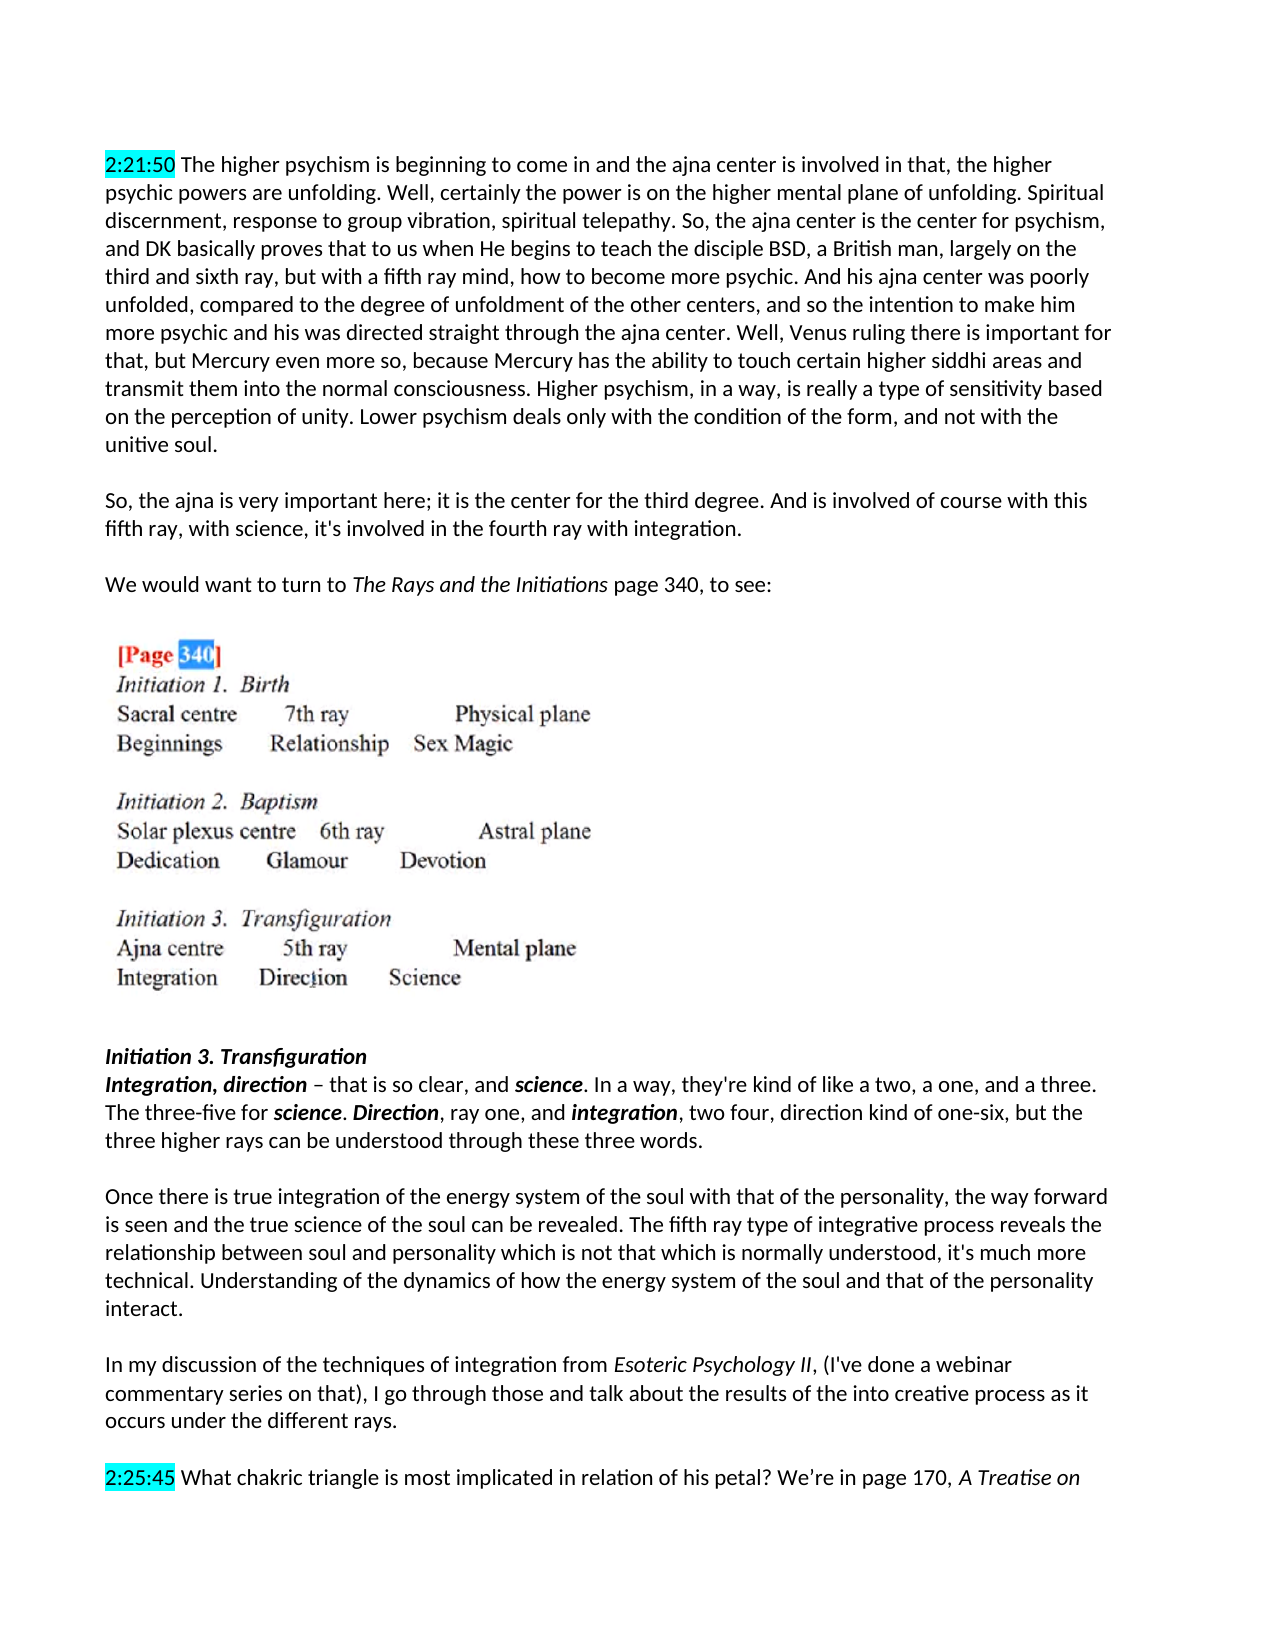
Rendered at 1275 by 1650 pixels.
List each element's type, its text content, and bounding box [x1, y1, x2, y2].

text Once there is true integration of the energy system of the soul with that of the personality, the way forward is seen and the true science of the soul can be revealed. The fifth ray type of integrative process reveals the relationship between soul and personality which is not that which is normally understood, it's much more technical. Understanding of the dynamics of how the energy system of the soul and that of the personality interact. [105, 1182, 1125, 1323]
text We would want to turn to The Rays and the Initiations page 340, to see: [105, 570, 1125, 598]
text So, the ajna is very important here; it is the center for the third degree. And is involved of course with this fifth ray, with science, it's involved in the fourth ray with integration. [105, 486, 1125, 542]
picture [105, 626, 693, 1015]
text In my discussion of the techniques of integration from Esoteric Psychology II, (I've done a webinar commentary series on that), I go through those and talk about the results of the into creative process as it occurs under the different rays. [105, 1351, 1125, 1435]
text Initiation 3. Transfiguration Integration, direction – that is so clear, and science. In a way, they're kind of like a two, a one, and a three. The three-five for science. Direction, ray one, and integration, two four, direction kind of one-six, but the three higher rays can be understood through these three words. [105, 1042, 1125, 1154]
text 2:21:50 The higher psychism is beginning to come in and the ajna center is involved in that, the higher psychic powers are unfolding. Well, certainly the power is on the higher mental plane of unfolding. Spiritual discernment, response to group vibration, spiritual telepathy. So, the ajna center is the center for psychism, and DK basically proves that to us when He begins to teach the disciple BSD, a British man, largely on the third and sixth ray, but with a fifth ray mind, how to become more psychic. And his ajna center was poorly unfolded, compared to the degree of unfoldment of the other centers, and so the intention to make him more psychic and his was directed straight through the ajna center. Well, Venus ruling there is important for that, but Mercury even more so, because Mercury has the ability to touch certain higher siddhi areas and transmit them into the normal consciousness. Higher psychism, in a way, is really a type of sensitivity based on the perception of unity. Lower psychism deals only with the condition of the form, and not with the unitive soul. [105, 150, 1125, 458]
